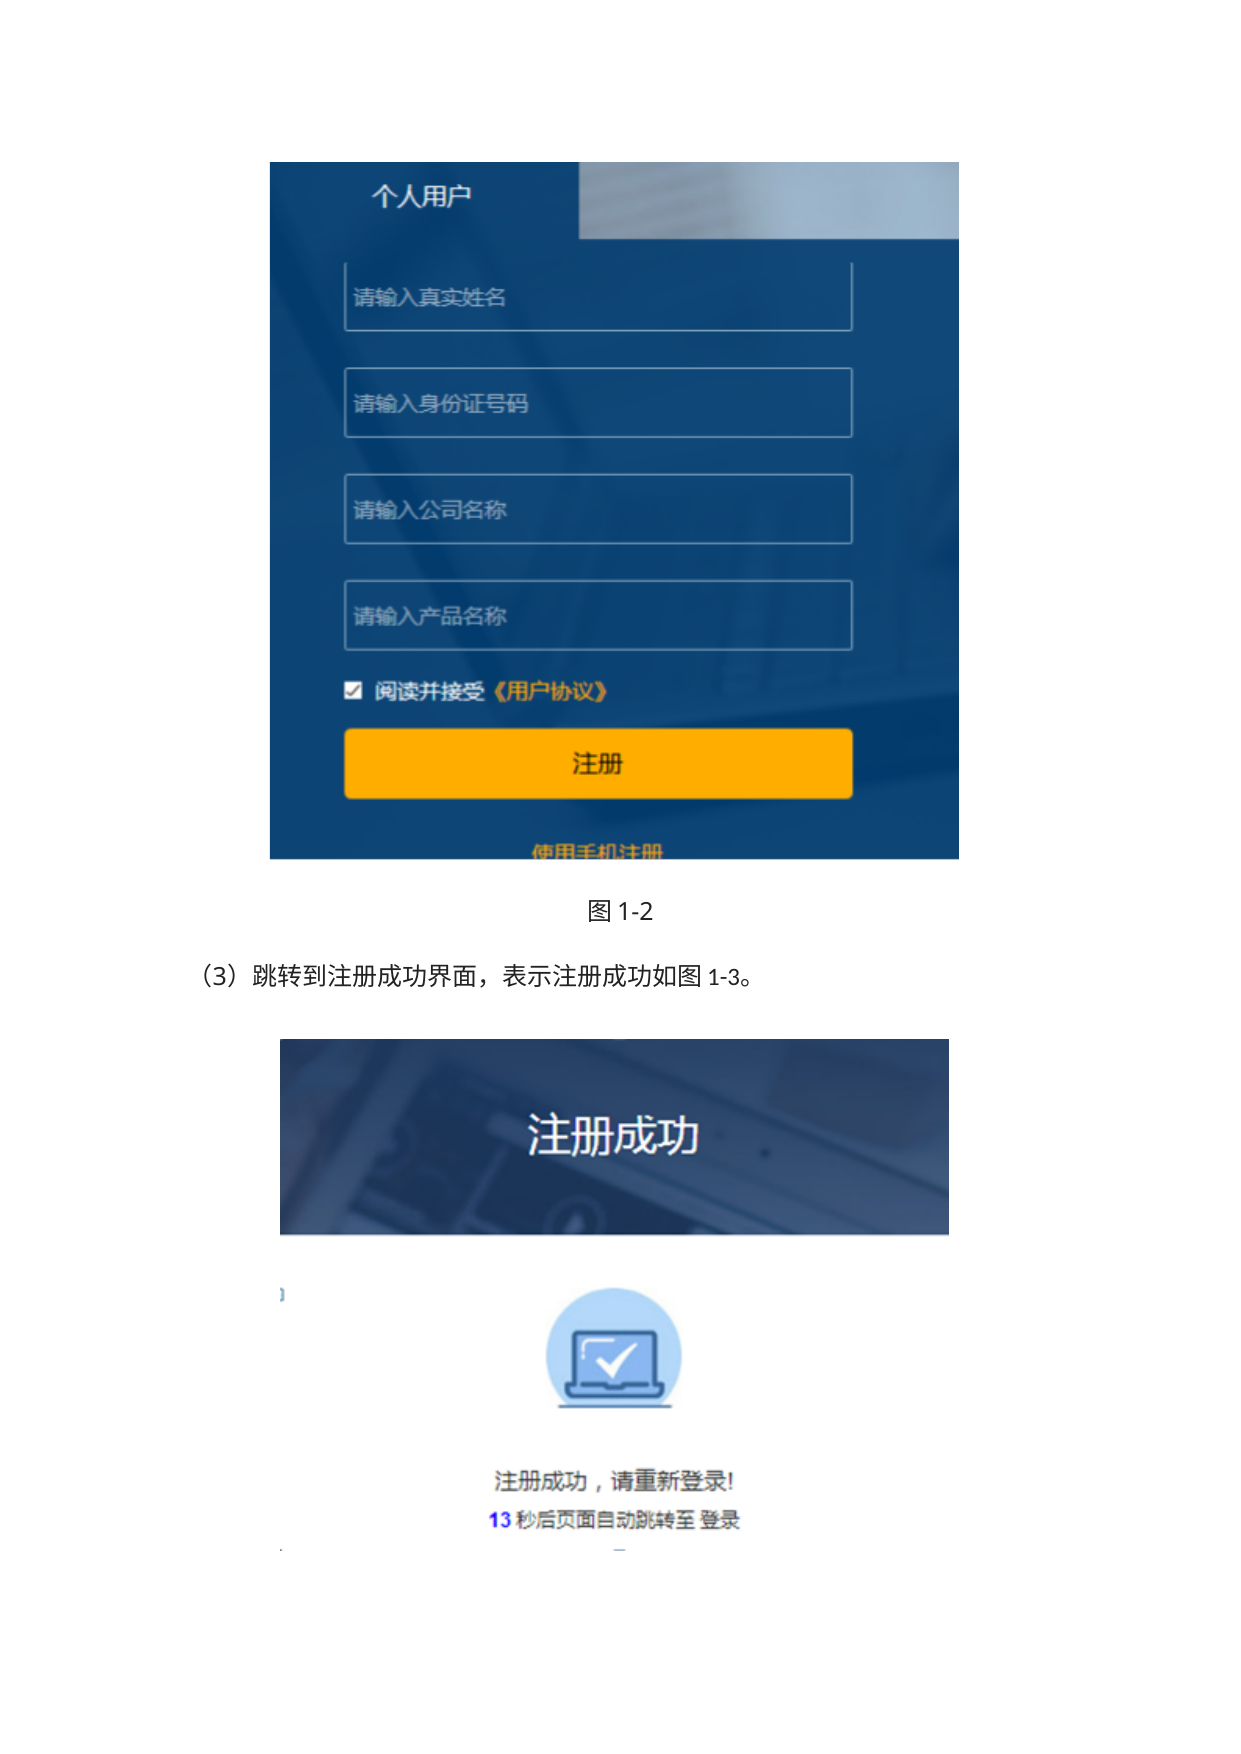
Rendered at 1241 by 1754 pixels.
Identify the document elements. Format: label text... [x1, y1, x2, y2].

text 图1-2 [187, 877, 1053, 942]
picture [269, 162, 959, 861]
picture [280, 1039, 949, 1551]
text （3）跳转到注册成功界面，表示注册成功如图1-3。 [187, 942, 1053, 1007]
